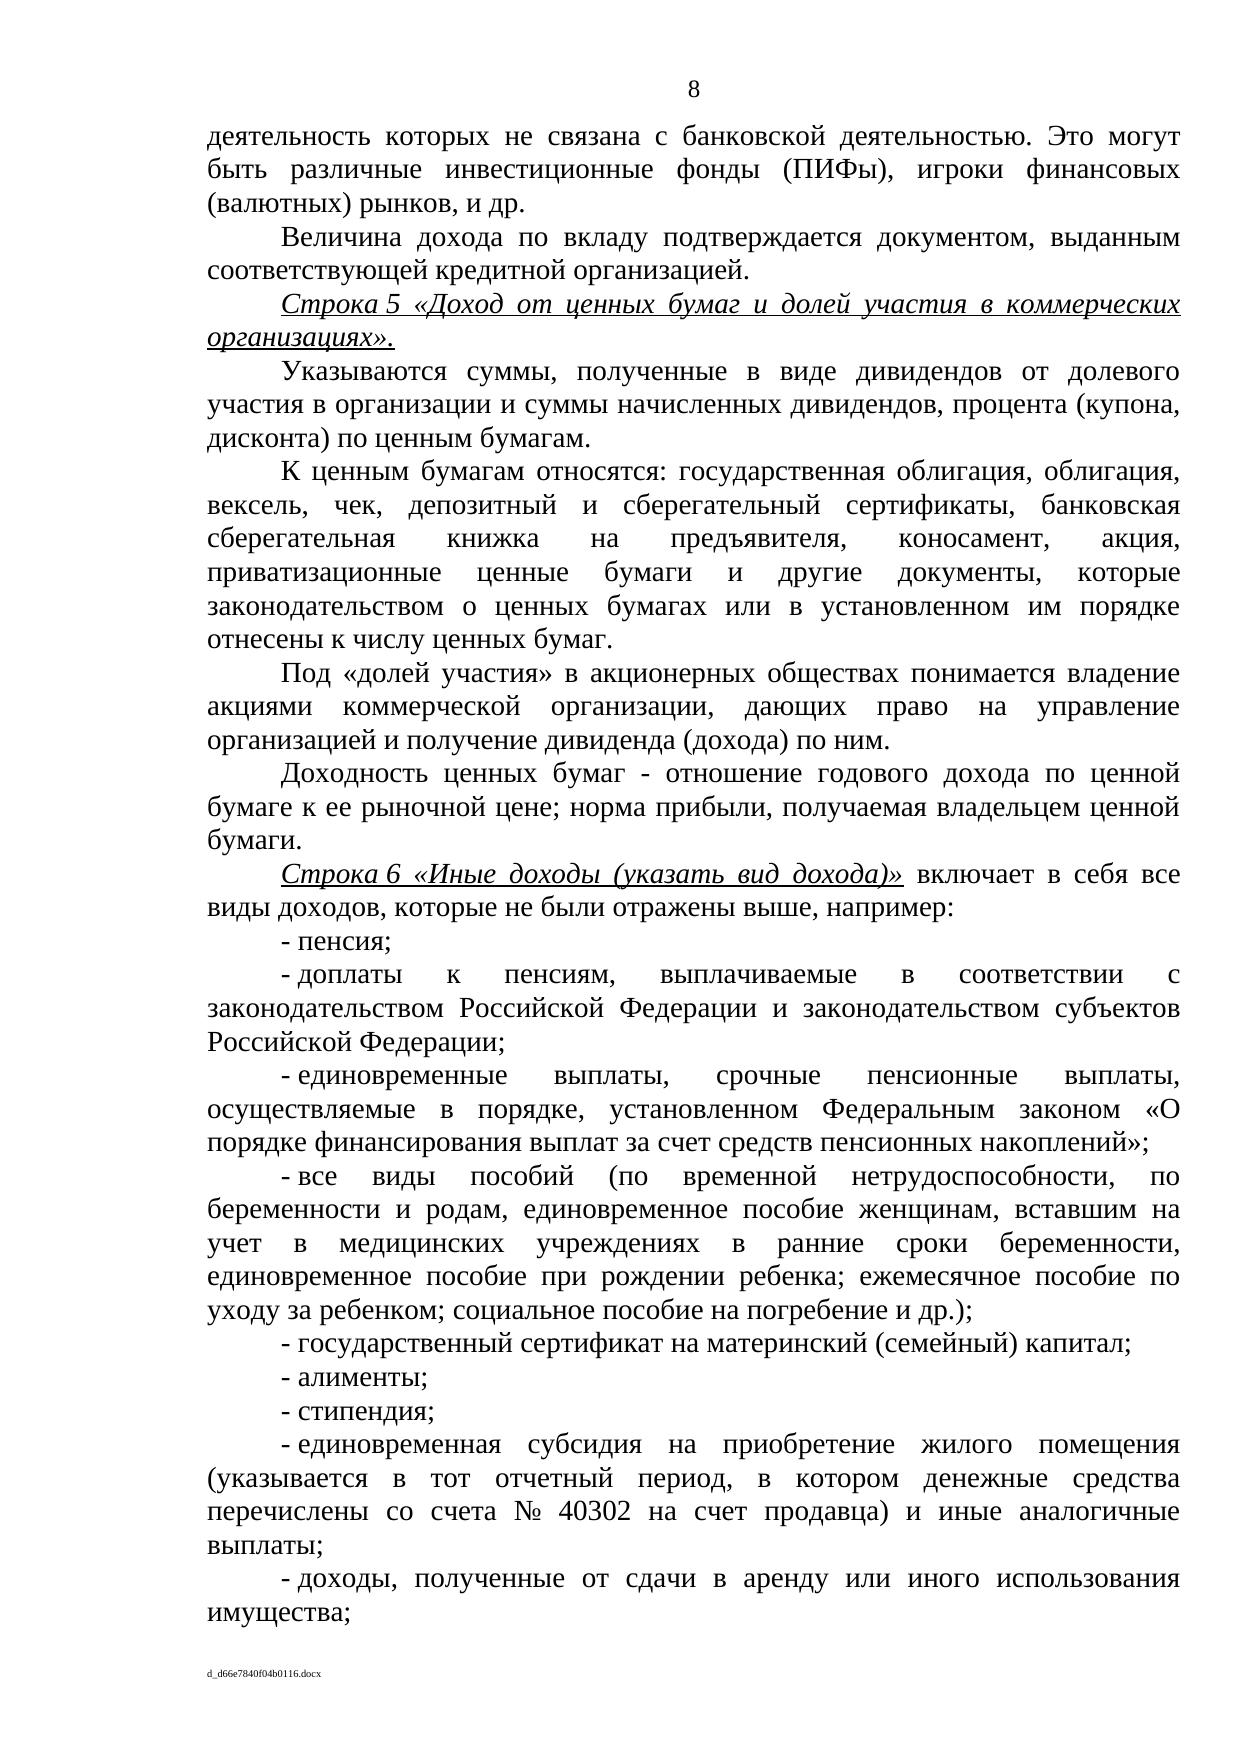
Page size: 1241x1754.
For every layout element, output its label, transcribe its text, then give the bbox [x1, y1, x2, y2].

text Доходность ценных бумаг - отношение годового дохода по ценной бумаге к ее рыночной цене; норма прибыли, получаемая владельцем ценной бумаги. [207, 755, 1181, 856]
text Под «долей участия» в акционерных обществах понимается владение акциями коммерческой организации, дающих право на управление организацией и получение дивиденда (дохода) по ним. [207, 655, 1181, 755]
text Указываются суммы, полученные в виде дивидендов от долевого участия в организации и суммы начисленных дивидендов, процента (купона, дисконта) по ценным бумагам. [207, 353, 1181, 453]
text - алименты; [207, 1359, 1181, 1393]
text - пенсия; [207, 923, 1181, 957]
text - государственный сертификат на материнский (семейный) капитал; [207, 1326, 1181, 1359]
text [207, 118, 1181, 219]
text Строка 5 «Доход от ценных бумаг и долей участия в коммерческих организациях». [207, 286, 1181, 353]
text Величина дохода по вкладу подтверждается документом, выданным соответствующей кредитной организацией. [207, 219, 1181, 286]
text - единовременная субсидия на приобретение жилого помещения (указывается в тот отчетный период, в котором денежные средства перечислены со счета № 40302 на счет продавца) и иные аналогичные выплаты; [207, 1426, 1181, 1560]
text - стипендия; [207, 1393, 1181, 1426]
text К ценным бумагам относятся: государственная облигация, облигация, вексель, чек, депозитный и сберегательный сертификаты, банковская сберегательная книжка на предъявителя, коносамент, акция, приватизационные ценные бумаги и другие документы, которые законодательством о ценных бумагах или в установленном им порядке отнесены к числу ценных бумаг. [207, 453, 1181, 655]
text - доходы, полученные от сдачи в аренду или иного использования имущества; [207, 1560, 1181, 1627]
text - единовременные выплаты, срочные пенсионные выплаты, осуществляемые в порядке, установленном Федеральным законом «О порядке финансирования выплат за счет средств пенсионных накоплений»; [207, 1057, 1181, 1158]
text Строка 6 «Иные доходы (указать вид дохода)» включает в себя все виды доходов, которые не были отражены выше, например: [207, 856, 1181, 923]
text - все виды пособий (по временной нетрудоспособности, по беременности и родам, единовременное пособие женщинам, вставшим на учет в медицинских учреждениях в ранние сроки беременности, единовременное пособие при рождении ребенка; ежемесячное пособие по уходу за ребенком; социальное пособие на погребение и др.); [207, 1158, 1181, 1326]
text - доплаты к пенсиям, выплачиваемые в соответствии с законодательством Российской Федерации и законодательством субъектов Российской Федерации; [207, 957, 1181, 1057]
